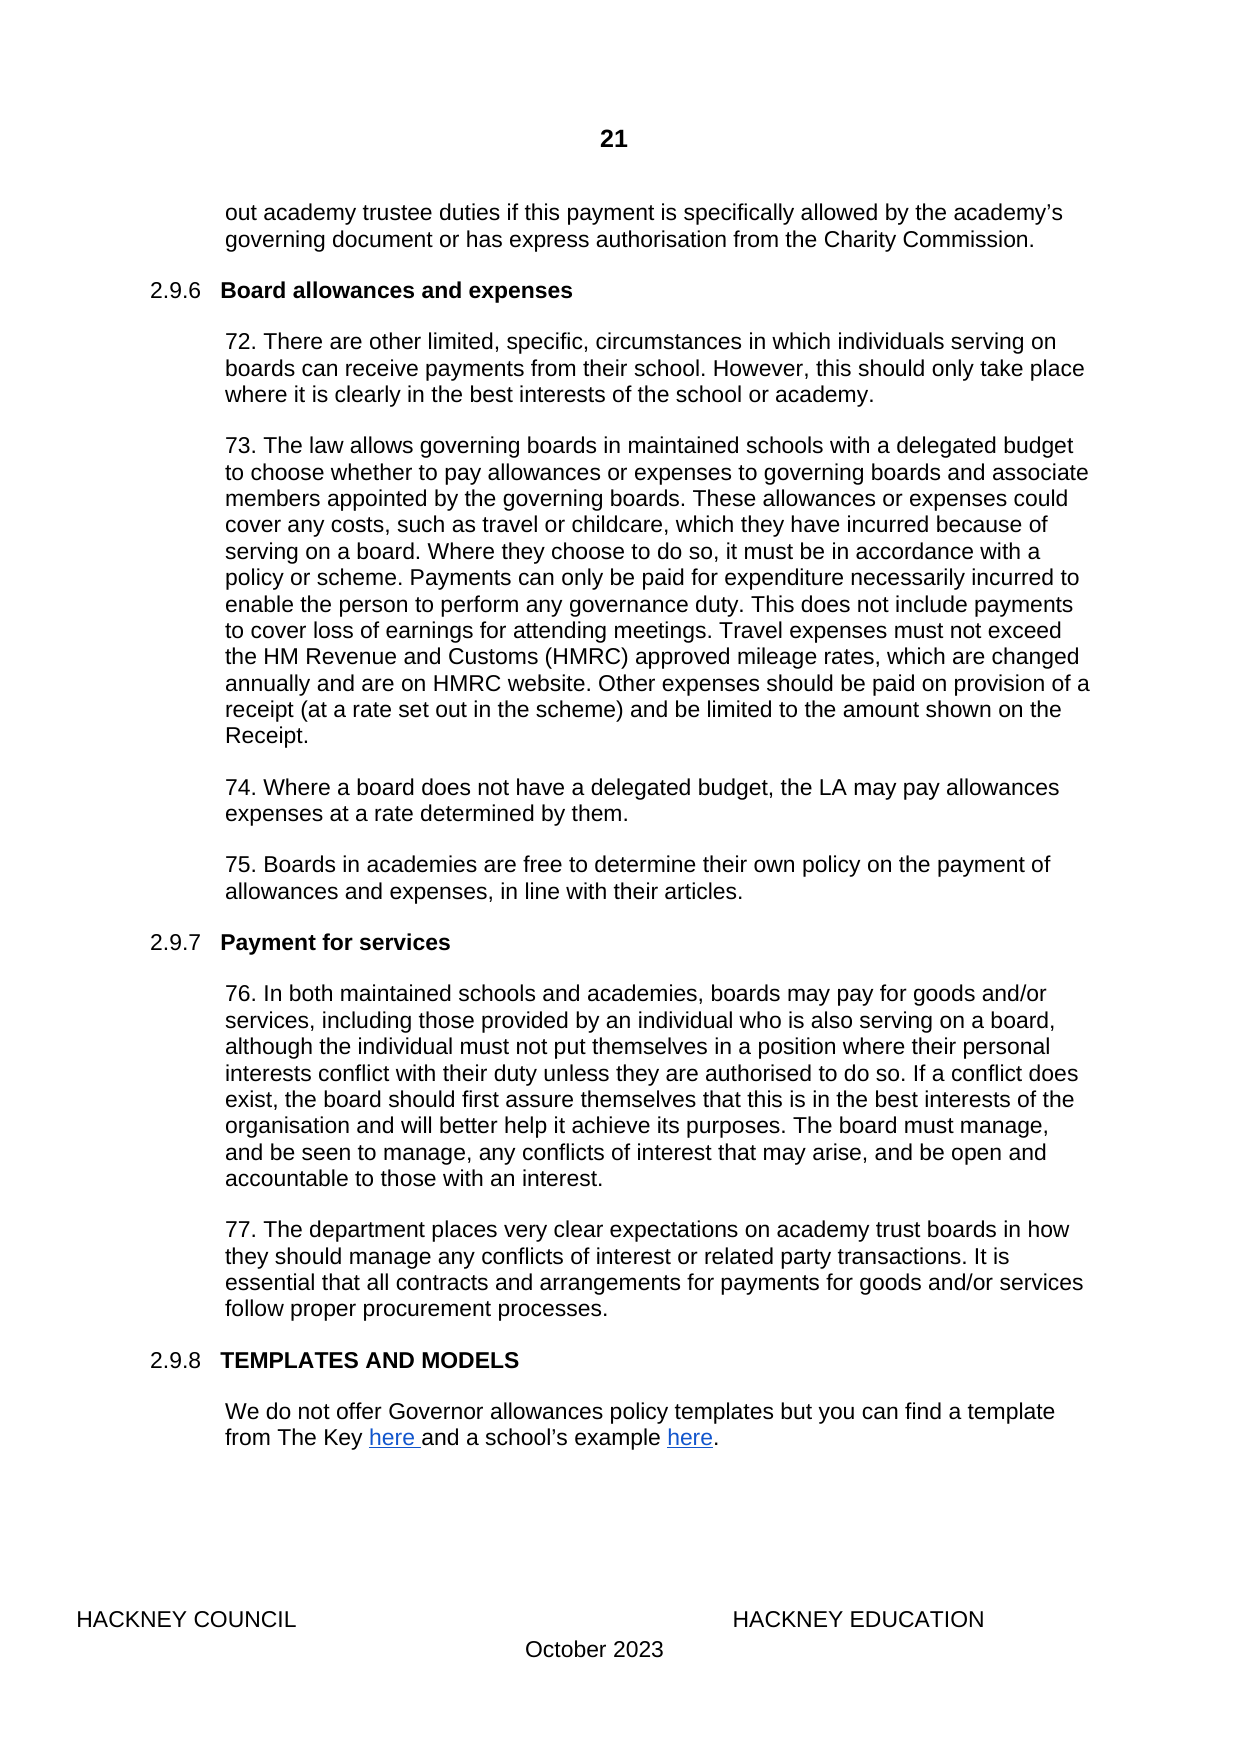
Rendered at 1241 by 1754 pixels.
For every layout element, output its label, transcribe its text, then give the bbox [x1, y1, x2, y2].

text 77. The department places very clear expectations on academy trust boards in how they should manage any conflicts of interest or related party transactions. It is essential that all contracts and arrangements for payments for goods and/or services follow proper procurement processes. [225, 1216, 1090, 1322]
text 73. The law allows governing boards in maintained schools with a delegated budget to choose whether to pay allowances or expenses to governing boards and associate members appointed by the governing boards. These allowances or expenses could cover any costs, such as travel or childcare, which they have incurred because of serving on a board. Where they choose to do so, it must be in accordance with a policy or scheme. Payments can only be paid for expenditure necessarily incurred to enable the person to perform any governance duty. This does not include payments to cover loss of earnings for attending meetings. Travel expenses must not exceed the HM Revenue and Customs (HMRC) approved mileage rates, which are changed annually and are on HMRC website. Other expenses should be paid on provision of a receipt (at a rate set out in the scheme) and be limited to the amount shown on the Receipt. [225, 432, 1090, 749]
text 74. Where a board does not have a delegated budget, the LA may pay allowances expenses at a rate determined by them. [225, 774, 1090, 826]
text 72. There are other limited, specific, circumstances in which individuals serving on boards can receive payments from their school. However, this should only take place where it is clearly in the best interests of the school or academy. [225, 328, 1090, 407]
text 2.9.7 Payment for services [150, 929, 1090, 955]
text 75. Boards in academies are free to determine their own policy on the payment of allowances and expenses, in line with their articles. [225, 851, 1090, 904]
text 2.9.6 Board allowances and expenses [150, 277, 1090, 303]
text 76. In both maintained schools and academies, boards may pay for goods and/or services, including those provided by an individual who is also serving on a board, although the individual must not put themselves in a position where their personal interests conflict with their duty unless they are authorised to do so. If a conflict does exist, the board should first assure themselves that this is in the best interests of the organisation and will better help it achieve its purposes. The board must manage, and be seen to manage, any conflicts of interest that may arise, and be open and accountable to those with an interest. [225, 980, 1090, 1191]
text We do not offer Governor allowances policy templates but you can find a template from The Key here and a school’s example here. [225, 1398, 1090, 1451]
text 2.9.8 TEMPLATES AND MODELS [150, 1347, 1090, 1373]
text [225, 199, 1090, 252]
